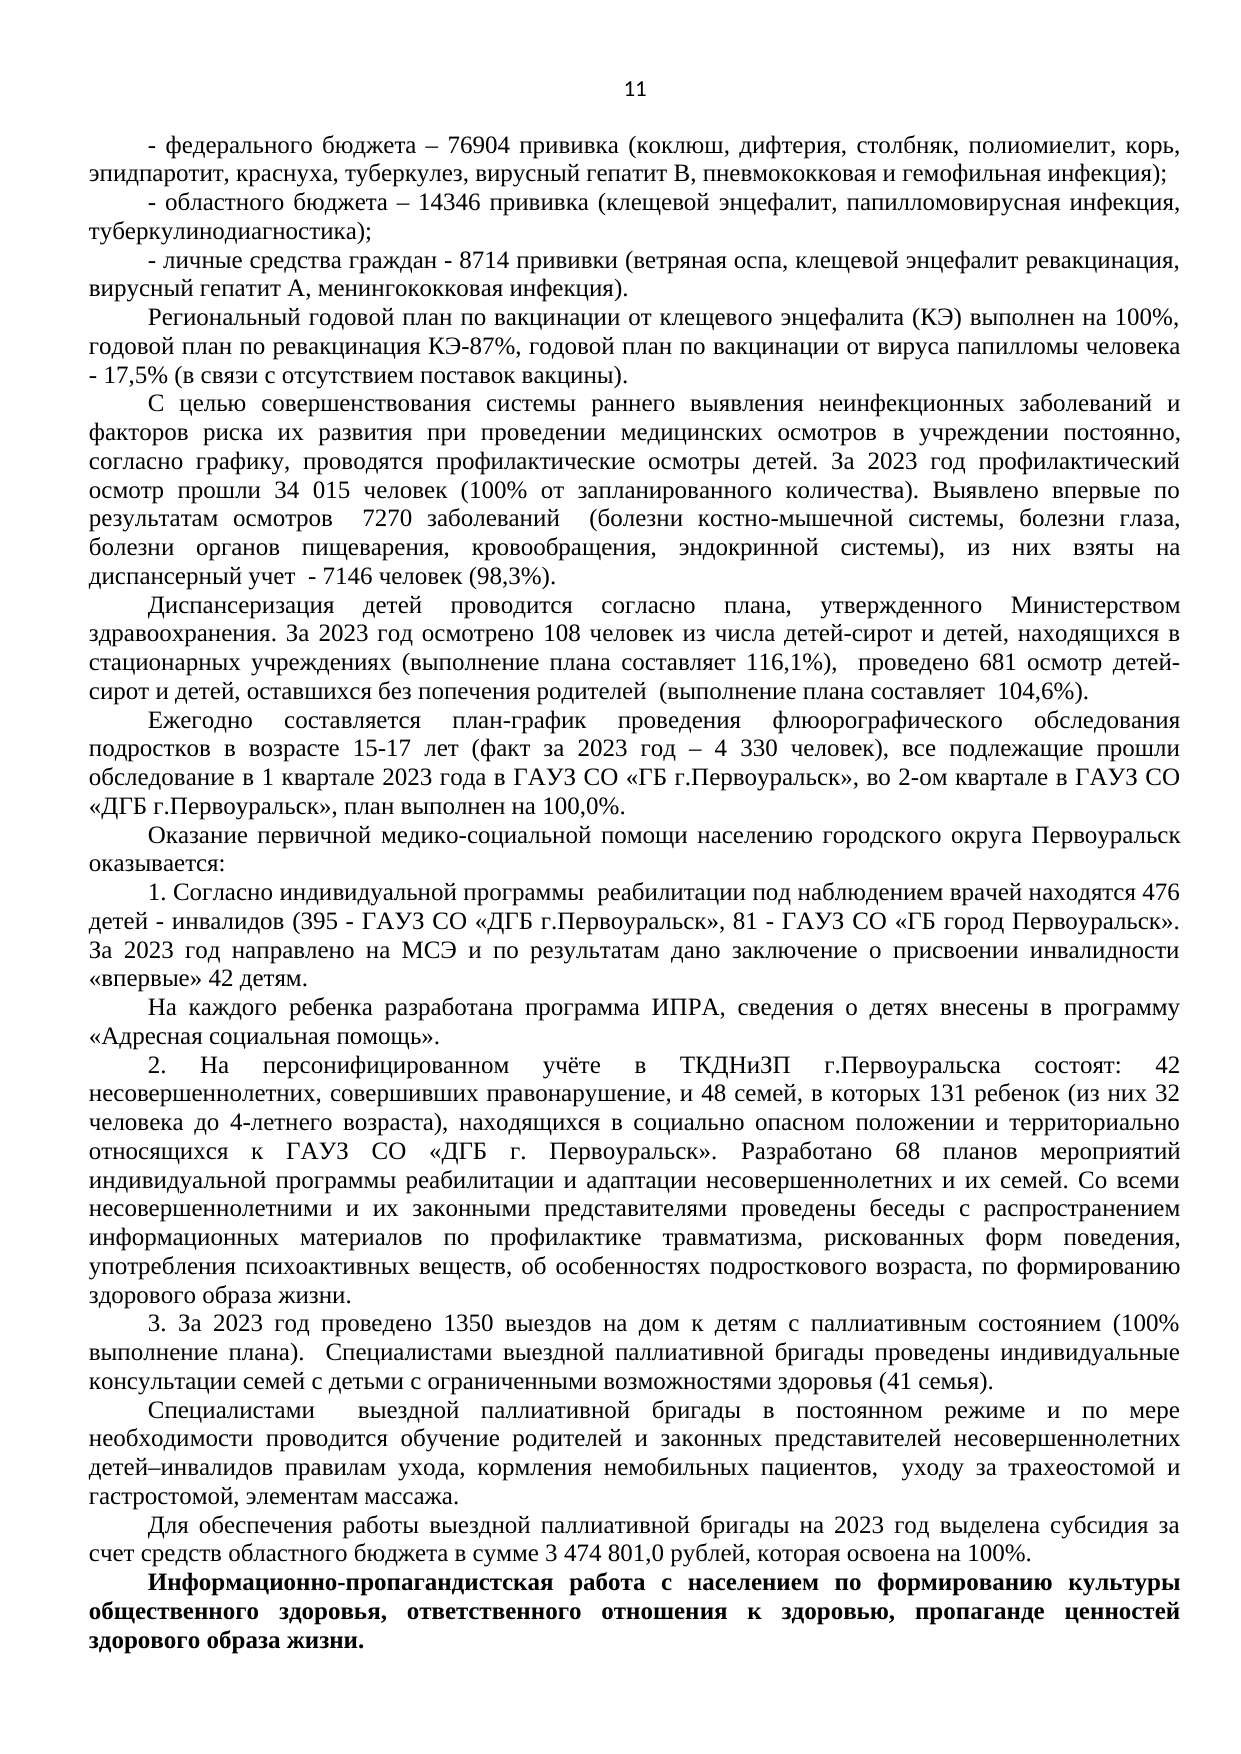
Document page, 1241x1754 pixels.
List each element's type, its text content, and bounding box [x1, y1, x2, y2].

text С целью совершенствования системы раннего выявления неинфекционных заболеваний и факторов риска их развития при проведении медицинских осмотров в учреждении постоянно, согласно графику, проводятся профилактические осмотры детей. За 2023 год профилактический осмотр прошли 34 015 человек (100% от запланированного количества). Выявлено впервые по результатам осмотров 7270 заболеваний (болезни костно-мышечной системы, болезни глаза, болезни органов пищеварения, кровообращения, эндокринной системы), из них взяты на диспансерный учет - 7146 человек (98,3%). [89, 388, 1181, 590]
text 1. Согласно индивидуальной программы реабилитации под наблюдением врачей находятся 476 детей - инвалидов (395 - ГАУЗ СО «ДГБ г.Первоуральск», 81 - ГАУЗ СО «ГБ город Первоуральск». За 2023 год направлено на МСЭ и по результатам дано заключение о присвоении инвалидности «впервые» 42 детям. [89, 877, 1181, 992]
text 3. За 2023 год проведено 1350 выездов на дом к детям с паллиативным состоянием (100% выполнение плана). Специалистами выездной паллиативной бригады проведены индивидуальные консультации семей с детьми с ограниченными возможностями здоровья (41 семья). [89, 1308, 1181, 1395]
text Специалистами выездной паллиативной бригады в постоянном режиме и по мере необходимости проводится обучение родителей и законных представителей несовершеннолетних детей–инвалидов правилам ухода, кормления немобильных пациентов, уходу за трахеостомой и гастростомой, элементам массажа. [89, 1395, 1181, 1510]
text Региональный годовой план по вакцинации от клещевого энцефалита (КЭ) выполнен на 100%, годовой план по ревакцинация КЭ-87%, годовой план по вакцинации от вируса папилломы человека - 17,5% (в связи с отсутствием поставок вакцины). [89, 302, 1181, 388]
text Информационно-пропагандистская работа с населением по формированию культуры общественного здоровья, ответственного отношения к здоровью, пропаганде ценностей здорового образа жизни. [89, 1567, 1181, 1653]
text На каждого ребенка разработана программа ИПРА, сведения о детях внесены в программу «Адресная социальная помощь». [89, 992, 1181, 1050]
text Оказание первичной медико-социальной помощи населению городского округа Первоуральск оказывается: [89, 820, 1181, 877]
text - федерального бюджета – 76904 прививка (коклюш, дифтерия, столбняк, полиомиелит, корь, эпидпаротит, краснуха, туберкулез, вирусный гепатит В, пневмококковая и гемофильная инфекция); [89, 130, 1181, 187]
text Ежегодно составляется план-график проведения флюорографического обследования подростков в возрасте 15-17 лет (факт за 2023 год – 4 330 человек), все подлежащие прошли обследование в 1 квартале 2023 года в ГАУЗ СО «ГБ г.Первоуральск», во 2-ом квартале в ГАУЗ СО «ДГБ г.Первоуральск», план выполнен на 100,0%. [89, 705, 1181, 820]
text - областного бюджета – 14346 прививка (клещевой энцефалит, папилломовирусная инфекция, туберкулинодиагностика); [89, 187, 1181, 245]
text Диспансеризация детей проводится согласно плана, утвержденного Министерством здравоохранения. За 2023 год осмотрено 108 человек из числа детей-сирот и детей, находящихся в стационарных учреждениях (выполнение плана составляет 116,1%), проведено 681 осмотр детей-сирот и детей, оставшихся без попечения родителей (выполнение плана составляет 104,6%). [89, 590, 1181, 705]
text 2. На персонифицированном учёте в ТКДНиЗП г.Первоуральска состоят: 42 несовершеннолетних, совершивших правонарушение, и 48 семей, в которых 131 ребенок (из них 32 человека до 4-летнего возраста), находящихся в социально опасном положении и территориально относящихся к ГАУЗ СО «ДГБ г. Первоуральск». Разработано 68 планов мероприятий индивидуальной программы реабилитации и адаптации несовершеннолетних и их семей. Со всеми несовершеннолетними и их законными представителями проведены беседы с распространением информационных материалов по профилактике травматизма, рискованных форм поведения, употребления психоактивных веществ, об особенностях подросткового возраста, по формированию здорового образа жизни. [89, 1050, 1181, 1308]
text - личные средства граждан - 8714 прививки (ветряная оспа, клещевой энцефалит ревакцинация, вирусный гепатит А, менингококковая инфекция). [89, 245, 1181, 302]
text Для обеспечения работы выездной паллиативной бригады на 2023 год выделена субсидия за счет средств областного бюджета в сумме 3 474 801,0 рублей, которая освоена на 100%. [89, 1510, 1181, 1567]
